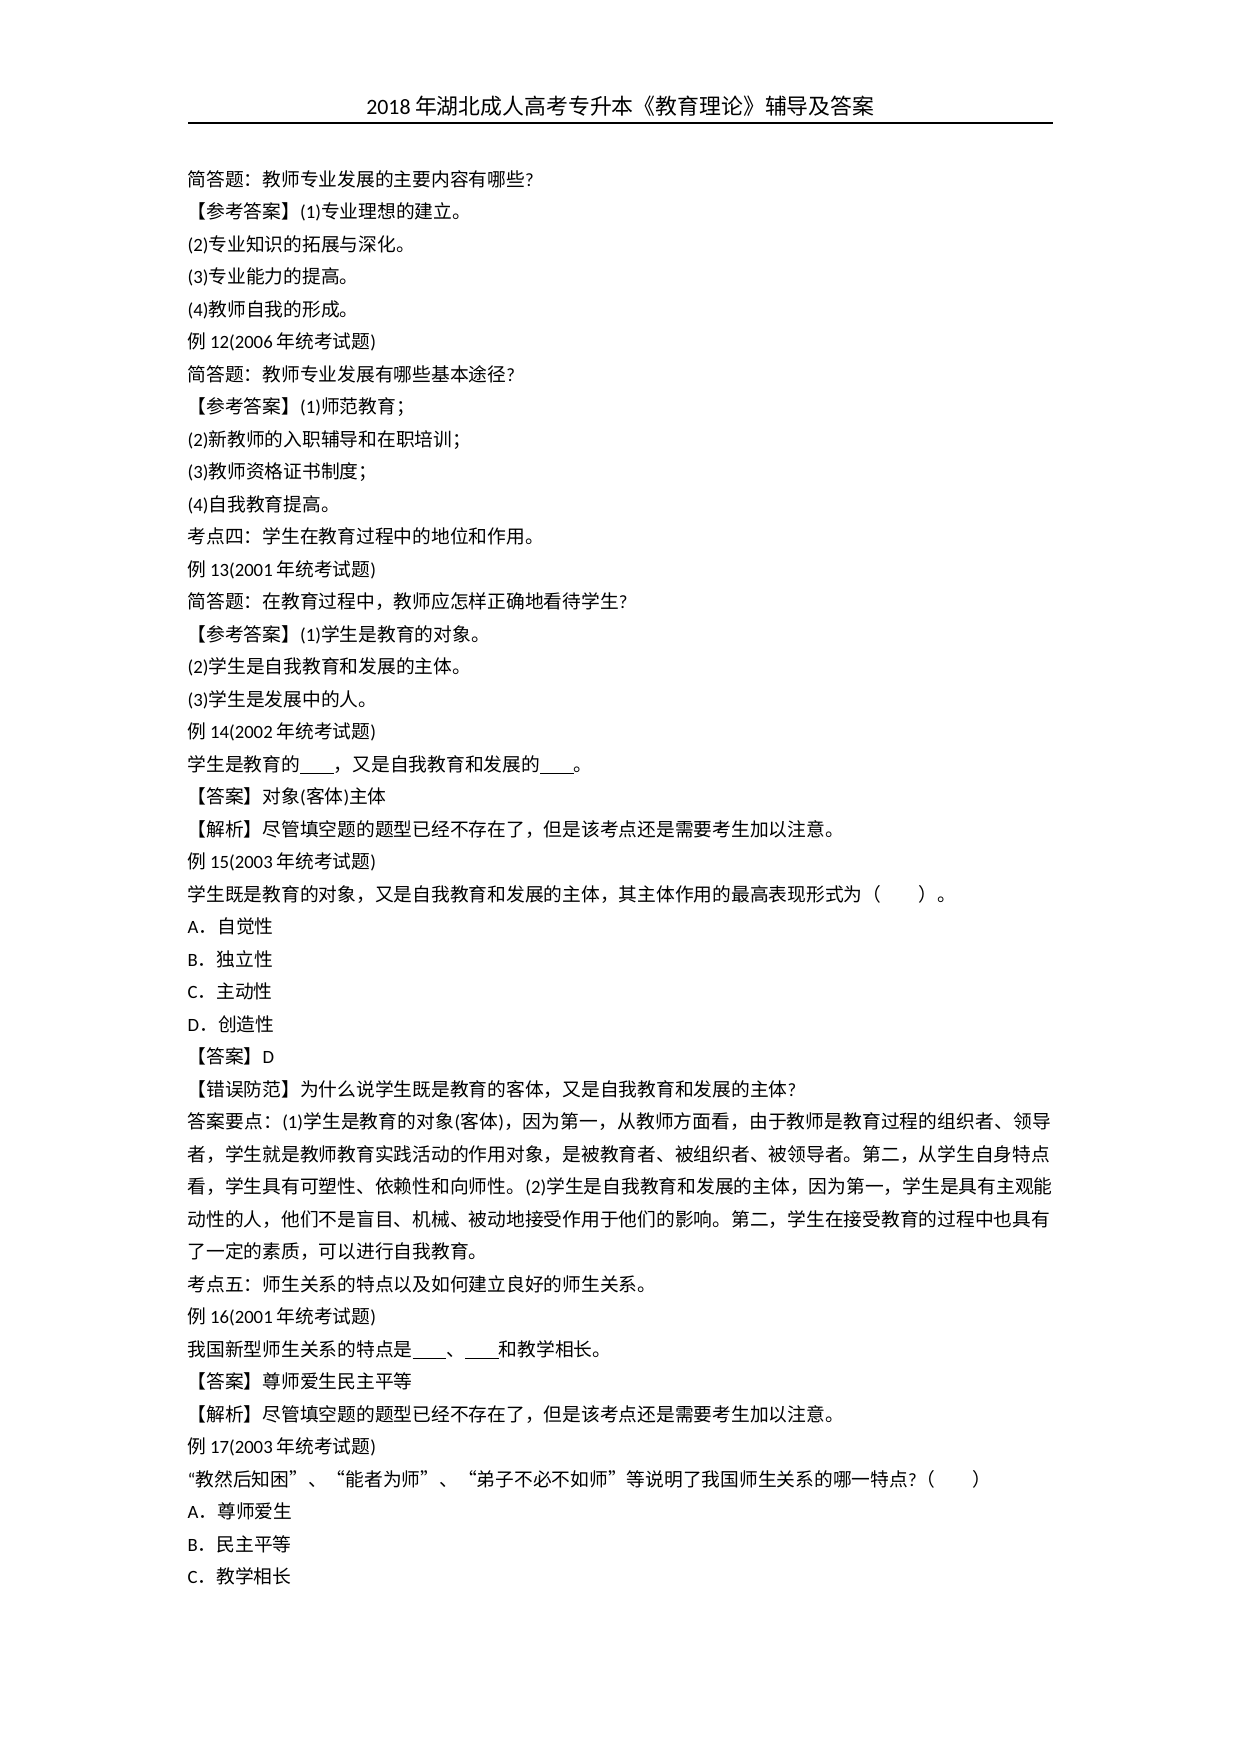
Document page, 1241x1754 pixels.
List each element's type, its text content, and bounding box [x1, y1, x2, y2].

text C．教学相长 [187, 1559, 1053, 1592]
text A．自觉性 [187, 909, 1053, 942]
text 简答题：教师专业发展有哪些基本途径? [187, 357, 1053, 389]
text 例16(2001年统考试题) [187, 1299, 1053, 1332]
text (2)专业知识的拓展与深化。 [187, 227, 1053, 259]
text 【参考答案】(1)专业理想的建立。 [187, 194, 1053, 227]
text (4)教师自我的形成。 [187, 292, 1053, 324]
text (2)学生是自我教育和发展的主体。 [187, 649, 1053, 682]
text 【错误防范】为什么说学生既是教育的客体，又是自我教育和发展的主体? [187, 1072, 1053, 1104]
text 【参考答案】(1)学生是教育的对象。 [187, 617, 1053, 649]
text 【参考答案】(1)师范教育； [187, 389, 1053, 422]
text 答案要点：(1)学生是教育的对象(客体)，因为第一，从教师方面看，由于教师是教育过程的组织者、领导者，学生就是教师教育实践活动的作用对象，是被教育者、被组织者、被领导者。第二，从学生自身特点看，学生具有可塑性、依赖性和向师性。(2)学生是自我教育和发展的主体，因为第一，学生是具有主观能动性的人，他们不是盲目、机械、被动地接受作用于他们的影响。第二，学生在接受教育的过程中也具有了一定的素质，可以进行自我教育。 [187, 1104, 1053, 1267]
text A．尊师爱生 [187, 1494, 1053, 1527]
text 考点四：学生在教育过程中的地位和作用。 [187, 519, 1053, 552]
text (4)自我教育提高。 [187, 487, 1053, 519]
text B．民主平等 [187, 1527, 1053, 1559]
text (3)教师资格证书制度； [187, 454, 1053, 487]
text 例13(2001年统考试题) [187, 552, 1053, 584]
text 【解析】尽管填空题的题型已经不存在了，但是该考点还是需要考生加以注意。 [187, 812, 1053, 844]
text 简答题：教师专业发展的主要内容有哪些? [187, 162, 1053, 194]
text (3)专业能力的提高。 [187, 259, 1053, 292]
text 简答题：在教育过程中，教师应怎样正确地看待学生? [187, 584, 1053, 617]
text C．主动性 [187, 974, 1053, 1007]
text D．创造性 [187, 1007, 1053, 1039]
text 【解析】尽管填空题的题型已经不存在了，但是该考点还是需要考生加以注意。 [187, 1397, 1053, 1429]
text 学生既是教育的对象，又是自我教育和发展的主体，其主体作用的最高表现形式为（ ）。 [187, 877, 1053, 909]
text 考点五：师生关系的特点以及如何建立良好的师生关系。 [187, 1267, 1053, 1299]
text 【答案】对象(客体)主体 [187, 779, 1053, 812]
text 例17(2003年统考试题) [187, 1429, 1053, 1462]
text 学生是教育的 ，又是自我教育和发展的 。 [187, 747, 1053, 779]
text 例15(2003年统考试题) [187, 844, 1053, 877]
text 例12(2006年统考试题) [187, 324, 1053, 357]
text 例14(2002年统考试题) [187, 714, 1053, 747]
text (2)新教师的入职辅导和在职培训； [187, 422, 1053, 454]
text B．独立性 [187, 942, 1053, 974]
text 【答案】D [187, 1039, 1053, 1072]
text “教然后知困”、“能者为师”、“弟子不必不如师”等说明了我国师生关系的哪一特点?（ ） [187, 1462, 1053, 1494]
text (3)学生是发展中的人。 [187, 682, 1053, 714]
text 【答案】尊师爱生民主平等 [187, 1364, 1053, 1397]
text 我国新型师生关系的特点是 、 和教学相长。 [187, 1332, 1053, 1364]
